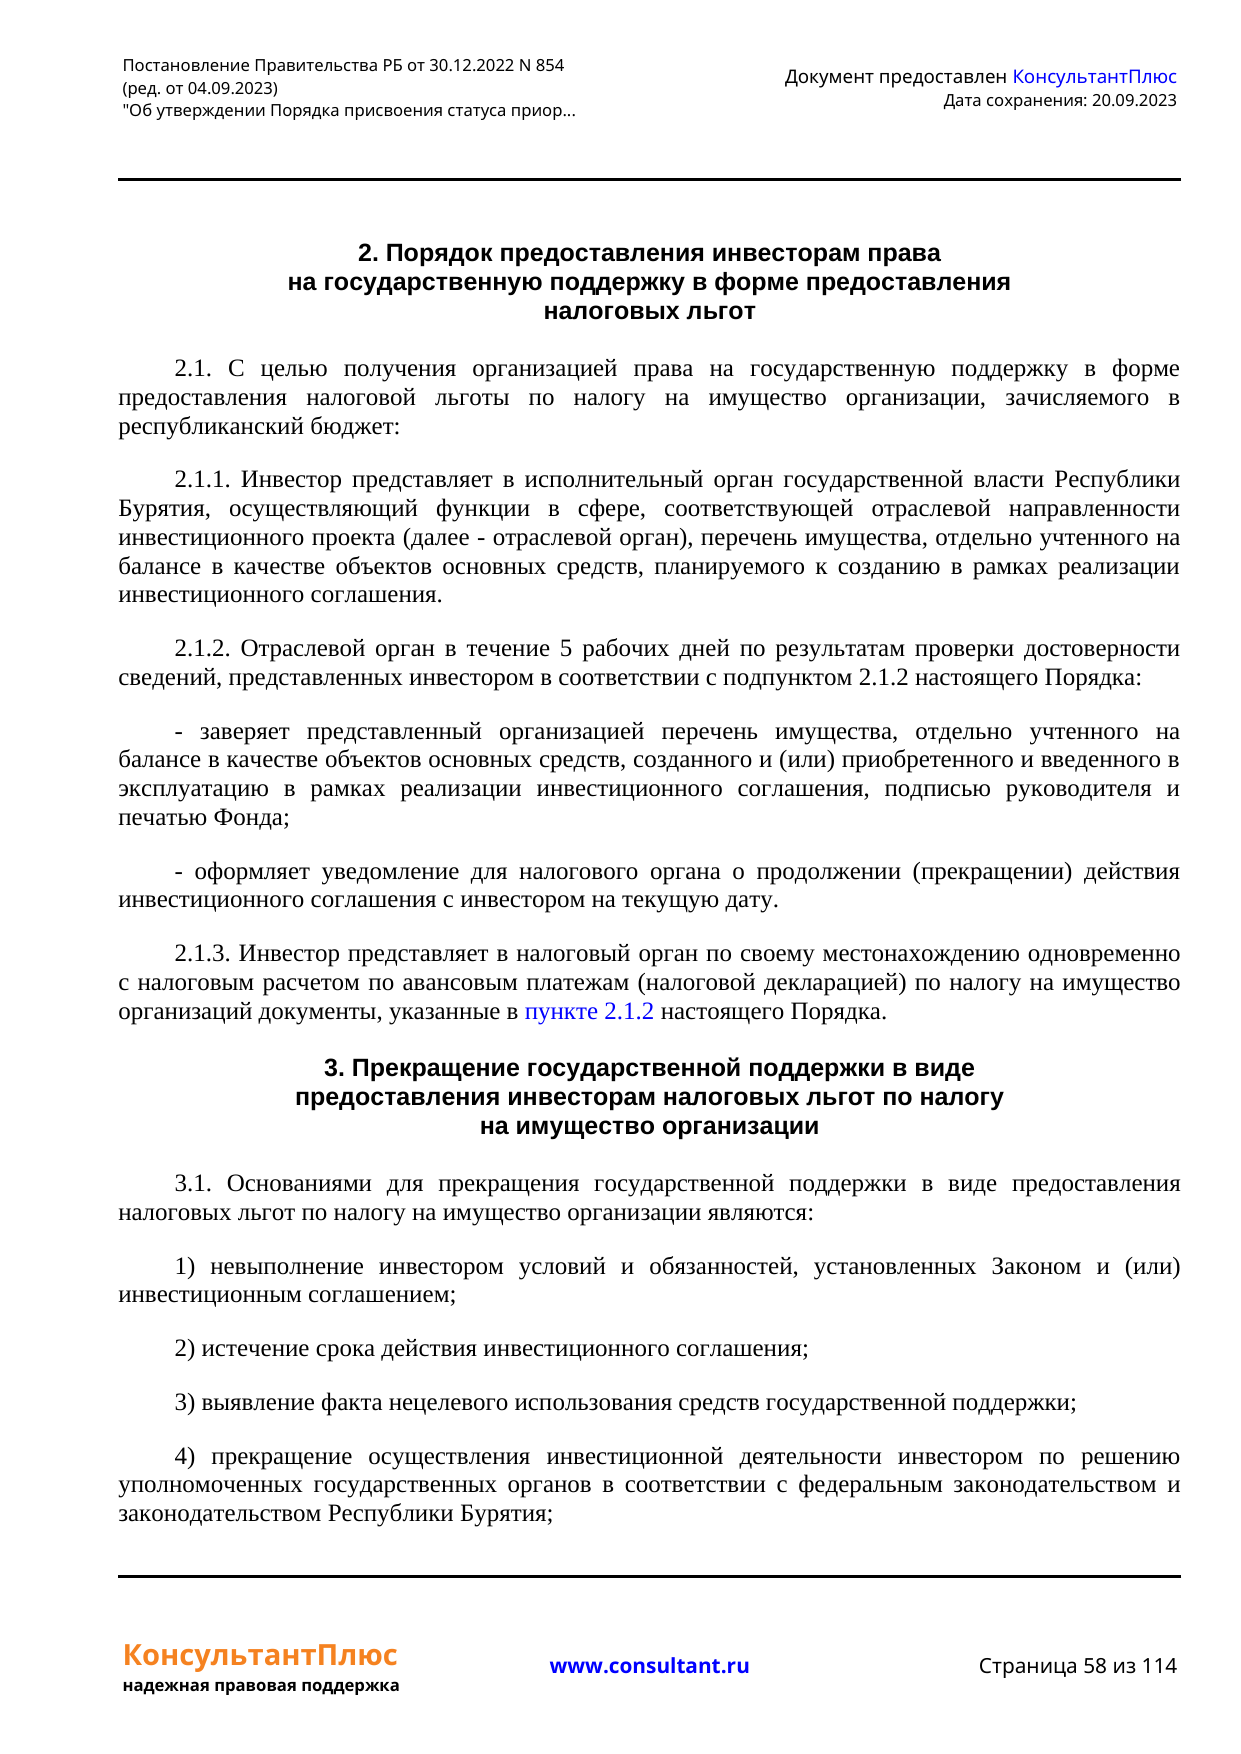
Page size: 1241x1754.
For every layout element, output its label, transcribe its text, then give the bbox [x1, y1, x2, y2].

title 2. Порядок предоставления инвесторам права [118, 238, 1181, 267]
text 1) невыполнение инвестором условий и обязанностей, установленных Законом и (или) инвестиционным соглашением; [118, 1251, 1181, 1308]
title на имущество организации [118, 1111, 1181, 1139]
text 2.1.1. Инвестор представляет в исполнительный орган государственной власти Республики Бурятия, осуществляющий функции в сфере, соответствующей отраслевой направленности инвестиционного проекта (далее - отраслевой орган), перечень имущества, отдельно учтенного на балансе в качестве объектов основных средств, планируемого к созданию в рамках реализации инвестиционного соглашения. [118, 464, 1181, 608]
text 3) выявление факта нецелевого использования средств государственной поддержки; [118, 1387, 1181, 1416]
text 2.1. С целью получения организацией права на государственную поддержку в форме предоставления налоговой льготы по налогу на имущество организации, зачисляемого в республиканский бюджет: [118, 353, 1181, 439]
title предоставления инвесторам налоговых льгот по налогу [118, 1082, 1181, 1111]
title налоговых льгот [118, 296, 1181, 324]
text 2.1.2. Отраслевой орган в течение 5 рабочих дней по результатам проверки достоверности сведений, представленных инвестором в соответствии с подпунктом 2.1.2 настоящего Порядка: [118, 633, 1181, 691]
text 4) прекращение осуществления инвестиционной деятельности инвестором по решению уполномоченных государственных органов в соответствии с федеральным законодательством и законодательством Республики Бурятия; [118, 1441, 1181, 1527]
title на государственную поддержку в форме предоставления [118, 267, 1181, 296]
text 2.1.3. Инвестор представляет в налоговый орган по своему местонахождению одновременно с налоговым расчетом по авансовым платежам (налоговой декларацией) по налогу на имущество организаций документы, указанные в пункте 2.1.2 настоящего Порядка. [118, 938, 1181, 1024]
text 2) истечение срока действия инвестиционного соглашения; [118, 1333, 1181, 1362]
text 3.1. Основаниями для прекращения государственной поддержки в виде предоставления налоговых льгот по налогу на имущество организации являются: [118, 1168, 1181, 1226]
text - оформляет уведомление для налогового органа о продолжении (прекращении) действия инвестиционного соглашения с инвестором на текущую дату. [118, 856, 1181, 913]
title 3. Прекращение государственной поддержки в виде [118, 1053, 1181, 1082]
text - заверяет представленный организацией перечень имущества, отдельно учтенного на балансе в качестве объектов основных средств, созданного и (или) приобретенного и введенного в эксплуатацию в рамках реализации инвестиционного соглашения, подписью руководителя и печатью Фонда; [118, 716, 1181, 831]
